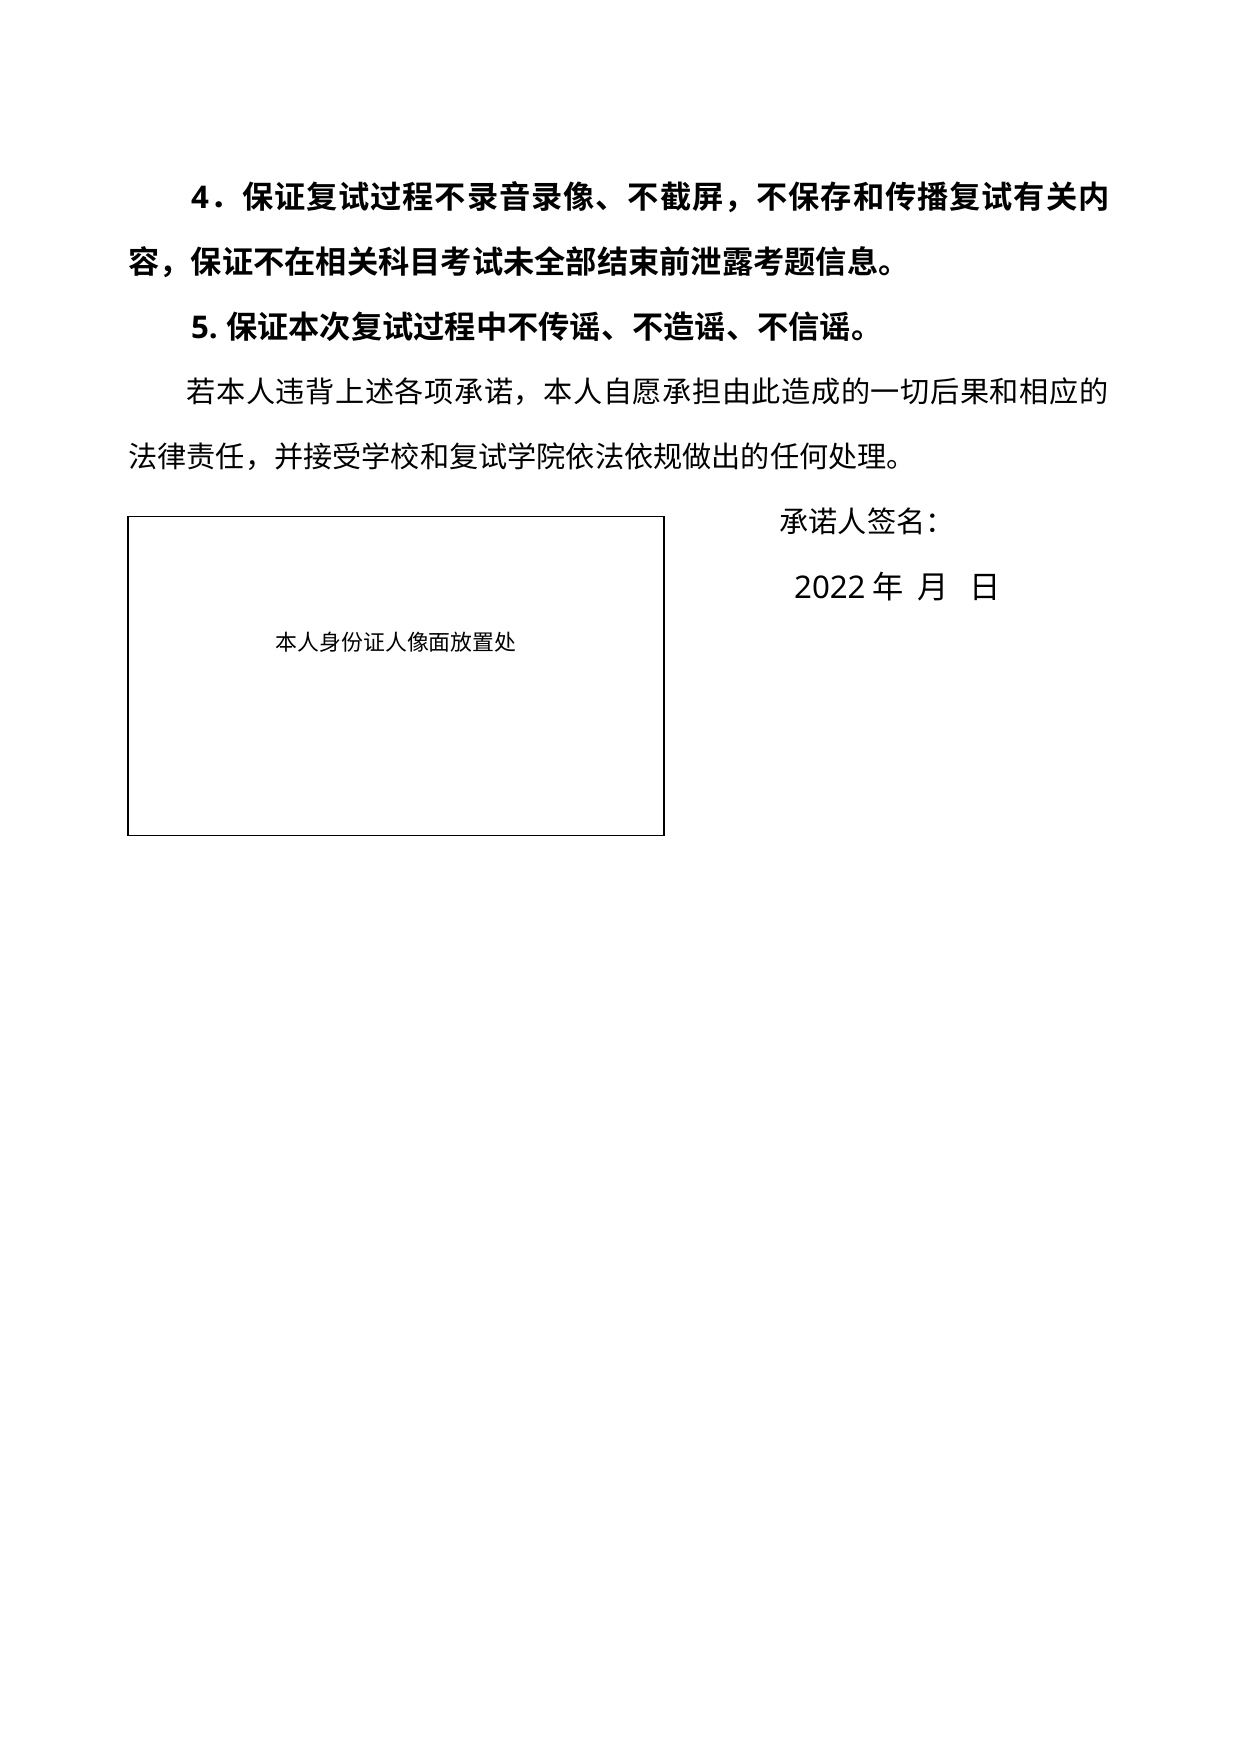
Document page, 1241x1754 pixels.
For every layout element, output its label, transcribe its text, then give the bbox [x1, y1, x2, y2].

text 若本人违背上述各项承诺，本人自愿承担由此造成的一切后果和相应的法律责任，并接受学校和复试学院依法依规做出的任何处理。 [128, 357, 1112, 487]
text 5. 保证本次复试过程中不传谣、不造谣、不信谣。 [128, 292, 1112, 357]
text 4．保证复试过程不录音录像、不截屏，不保存和传播复试有关内容，保证不在相关科目考试未全部结束前泄露考题信息。 [128, 162, 1112, 292]
text 2022年 月 日 [665, 552, 1112, 617]
text 承诺人签名： [128, 487, 1112, 552]
